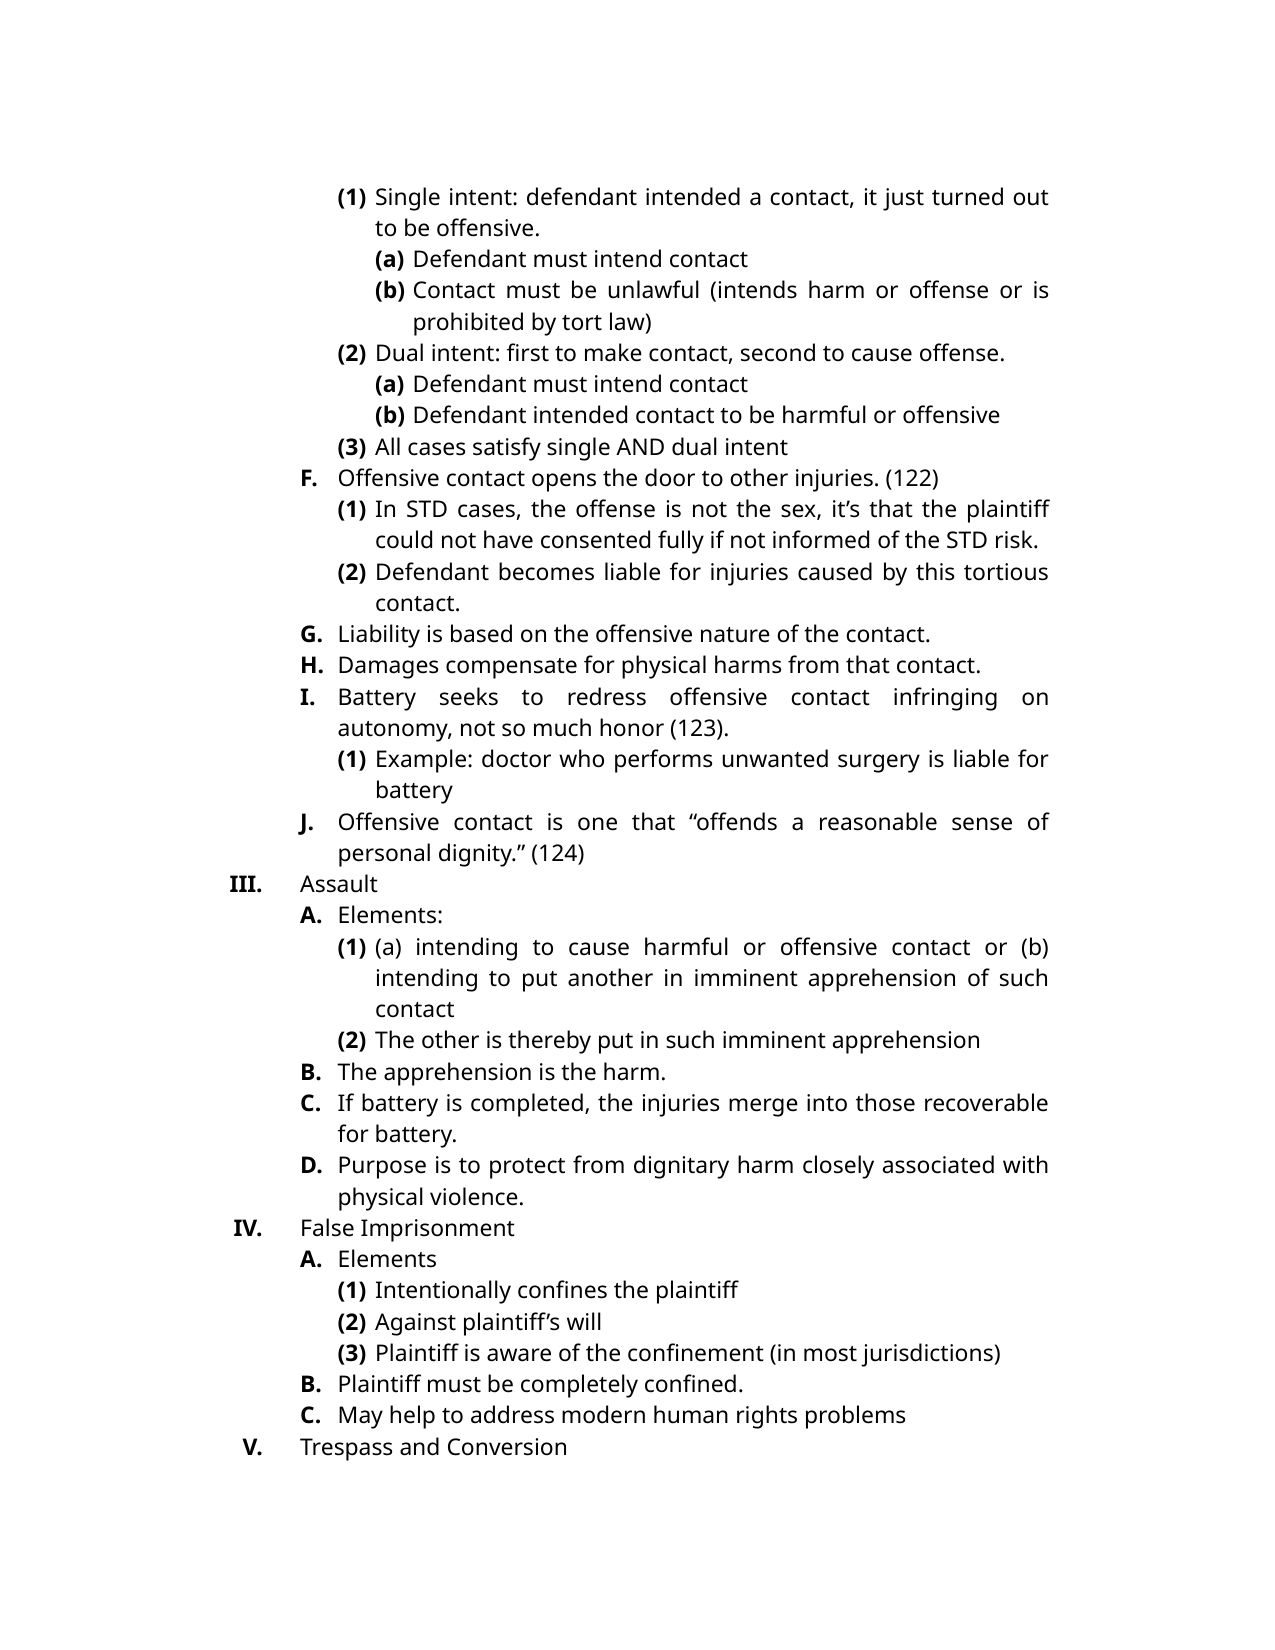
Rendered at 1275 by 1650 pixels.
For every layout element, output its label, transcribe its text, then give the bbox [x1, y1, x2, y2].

list Assault [262, 867, 1050, 899]
list Single intent: defendant intended a contact, it just turned out to be offensive. [337, 180, 1050, 242]
list Purpose is to protect from dignitary harm closely associated with physical violence. [300, 1149, 1050, 1211]
list Contact must be unlawful (intends harm or offense or is prohibited by tort law) [375, 274, 1050, 336]
list In STD cases, the offense is not the sex, it’s that the plaintiff could not have consented fully if not informed of the STD risk. [337, 492, 1050, 555]
list The other is thereby put in such imminent apprehension [337, 1024, 1050, 1055]
list Elements [300, 1242, 1050, 1274]
list The apprehension is the harm. [300, 1055, 1050, 1086]
list Defendant intended contact to be harmful or offensive [375, 399, 1050, 430]
list False Imprisonment [262, 1211, 1050, 1242]
list Intentionally confines the plaintiff [337, 1274, 1050, 1305]
list Battery seeks to redress offensive contact infringing on autonomy, not so much honor (123). [300, 680, 1050, 742]
list Liability is based on the offensive nature of the contact. [300, 617, 1050, 649]
list Defendant must intend contact [375, 367, 1050, 399]
list Plaintiff is aware of the confinement (in most jurisdictions) [337, 1336, 1050, 1367]
list Dual intent: first to make contact, second to cause offense. [337, 336, 1050, 367]
list Defendant becomes liable for injuries caused by this tortious contact. [337, 555, 1050, 617]
list May help to address modern human rights problems [300, 1399, 1050, 1430]
list Offensive contact opens the door to other injuries. (122) [300, 461, 1050, 492]
list Offensive contact is one that “offends a reasonable sense of personal dignity.” (124) [300, 805, 1050, 867]
list Damages compensate for physical harms from that contact. [300, 649, 1050, 680]
list Defendant must intend contact [375, 242, 1050, 274]
list All cases satisfy single AND dual intent [337, 430, 1050, 461]
list (a) intending to cause harmful or offensive contact or (b) intending to put another in imminent apprehension of such contact [337, 930, 1050, 1024]
list Plaintiff must be completely confined. [300, 1367, 1050, 1399]
list Against plaintiff’s will [337, 1305, 1050, 1336]
list Elements: [300, 899, 1050, 930]
list If battery is completed, the injuries merge into those recoverable for battery. [300, 1086, 1050, 1149]
list Example: doctor who performs unwanted surgery is liable for battery [337, 742, 1050, 805]
list Trespass and Conversion [262, 1430, 1050, 1461]
